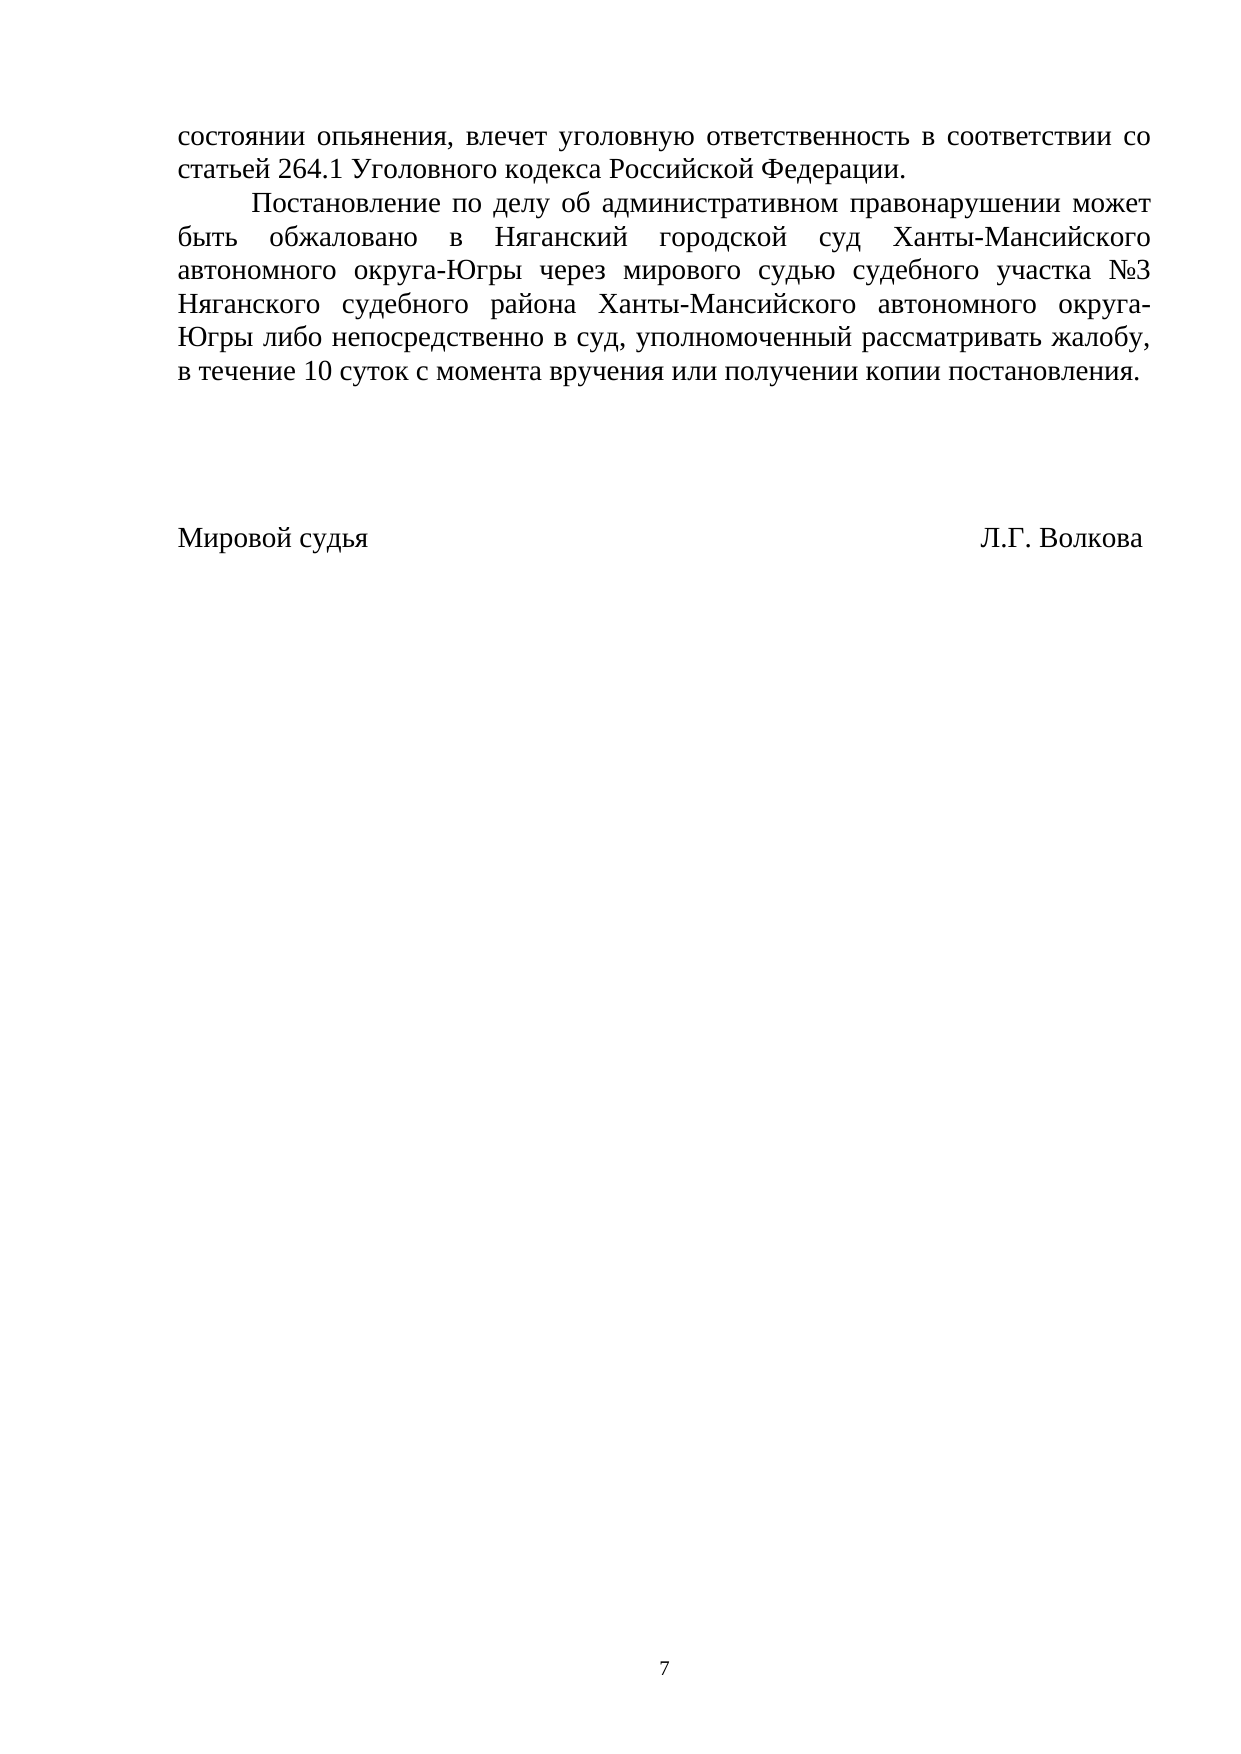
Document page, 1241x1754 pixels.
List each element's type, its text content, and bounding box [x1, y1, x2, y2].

text Мировой судья Л.Г. Волкова [177, 521, 1152, 554]
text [177, 118, 1152, 185]
text Постановление по делу об административном правонарушении может быть обжаловано в Няганский городской суд Ханты-Мансийского автономного округа-Югры через мирового судью судебного участка №3 Няганского судебного района Ханты-Мансийского автономного округа-Югры либо непосредственно в суд, уполномоченный рассматривать жалобу, в течение 10 суток с момента вручения или получении копии постановления. [177, 185, 1152, 386]
